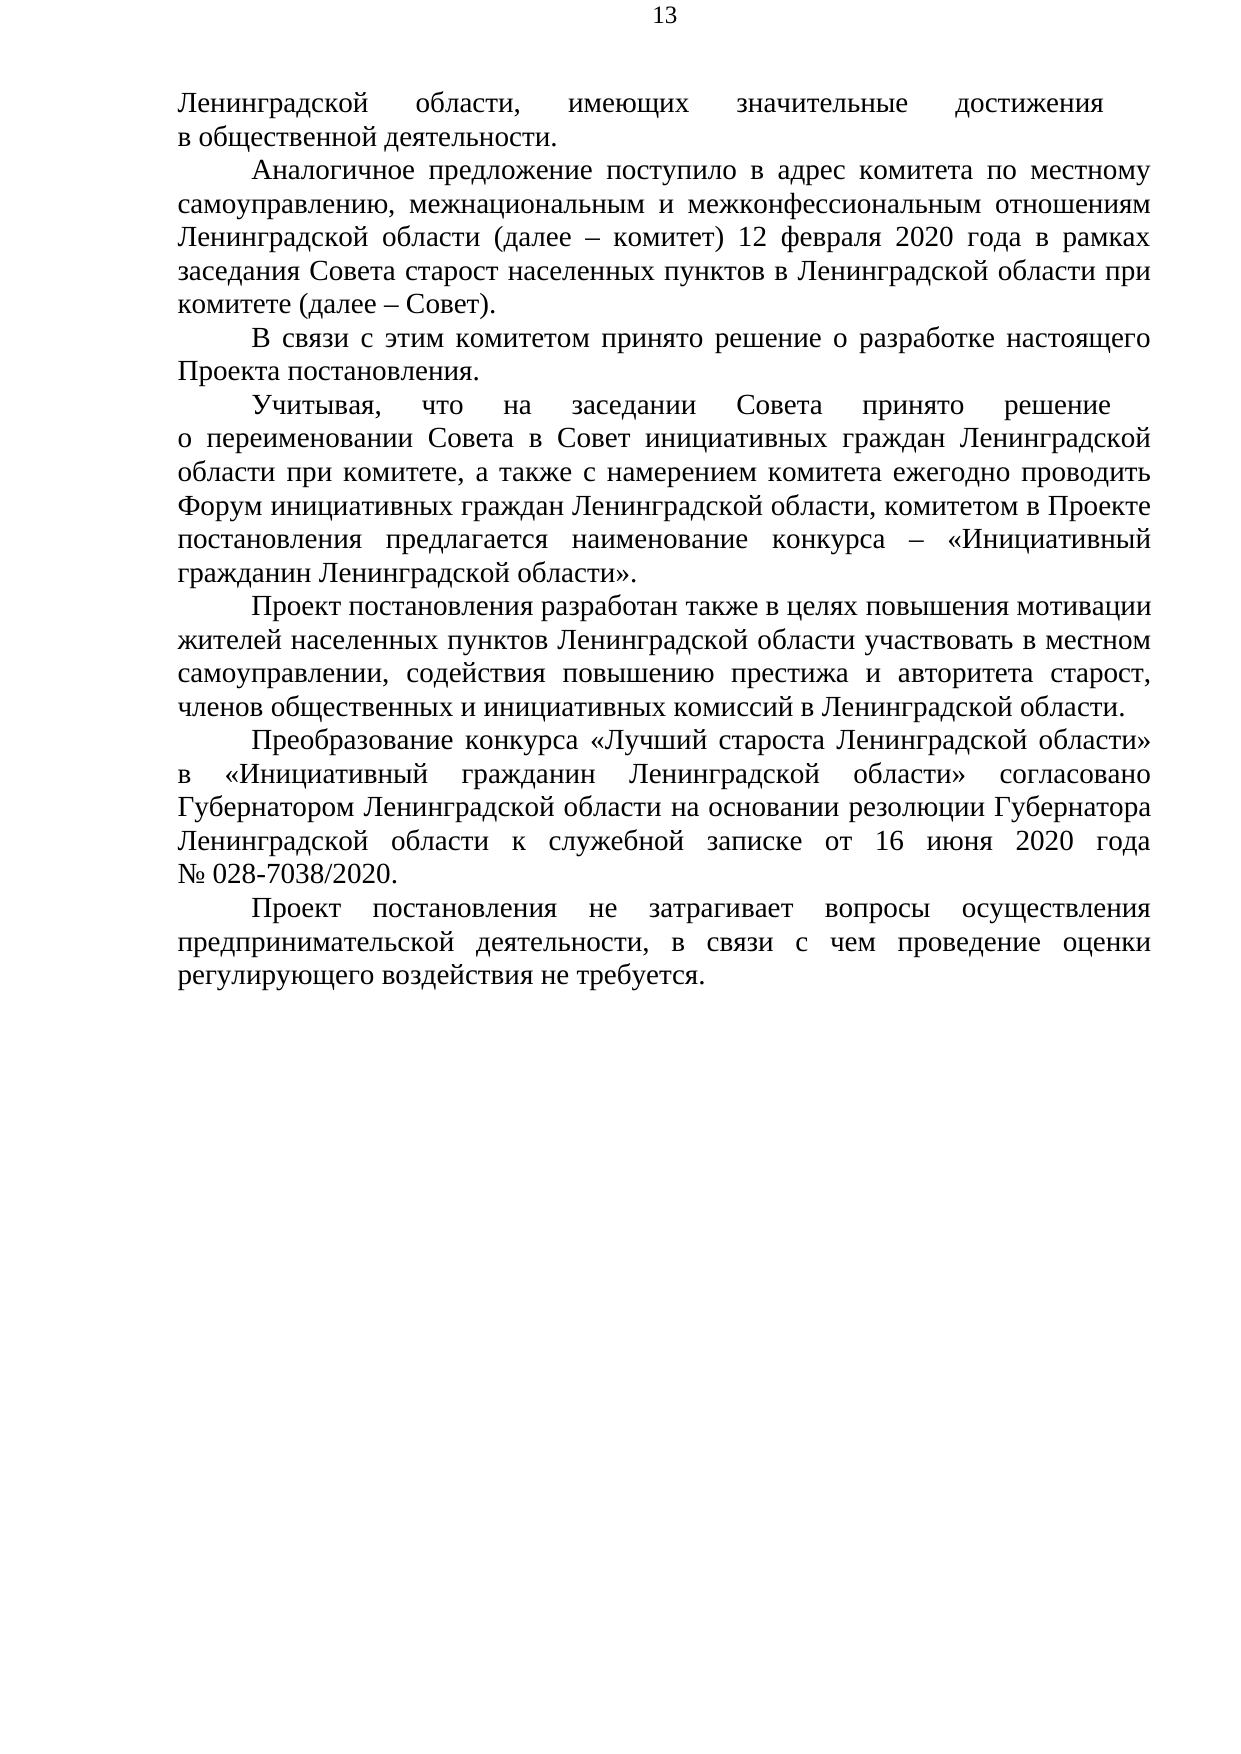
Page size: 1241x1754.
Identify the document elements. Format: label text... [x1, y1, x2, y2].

text Аналогичное предложение поступило в адрес комитета по местному самоуправлению, межнациональным и межконфессиональным отношениям Ленинградской области (далее – комитет) 12 февраля 2020 года в рамках заседания Совета старост населенных пунктов в Ленинградской области при комитете (далее – Совет). [177, 152, 1152, 320]
text Учитывая, что на заседании Совета принято решение о переименовании Совета в Совет инициативных граждан Ленинградской области при комитете, а также с намерением комитета ежегодно проводить Форум инициативных граждан Ленинградской области, комитетом в Проекте постановления предлагается наименование конкурса – «Инициативный гражданин Ленинградской области». [177, 387, 1152, 588]
text Преобразование конкурса «Лучший староста Ленинградской области» в «Инициативный гражданин Ленинградской области» согласовано Губернатором Ленинградской области на основании резолюции Губернатора Ленинградской области к служебной записке от 16 июня 2020 года № 028-7038/2020. [177, 722, 1152, 890]
text В связи с этим комитетом принято решение о разработке настоящего Проекта постановления. [177, 320, 1152, 387]
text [177, 85, 1152, 152]
text Проект постановления разработан также в целях повышения мотивации жителей населенных пунктов Ленинградской области участвовать в местном самоуправлении, содействия повышению престижа и авторитета старост, членов общественных и инициативных комиссий в Ленинградской области. [177, 588, 1152, 722]
text Проект постановления не затрагивает вопросы осуществления предпринимательской деятельности, в связи с чем проведение оценки регулирующего воздействия не требуется. [177, 890, 1152, 991]
